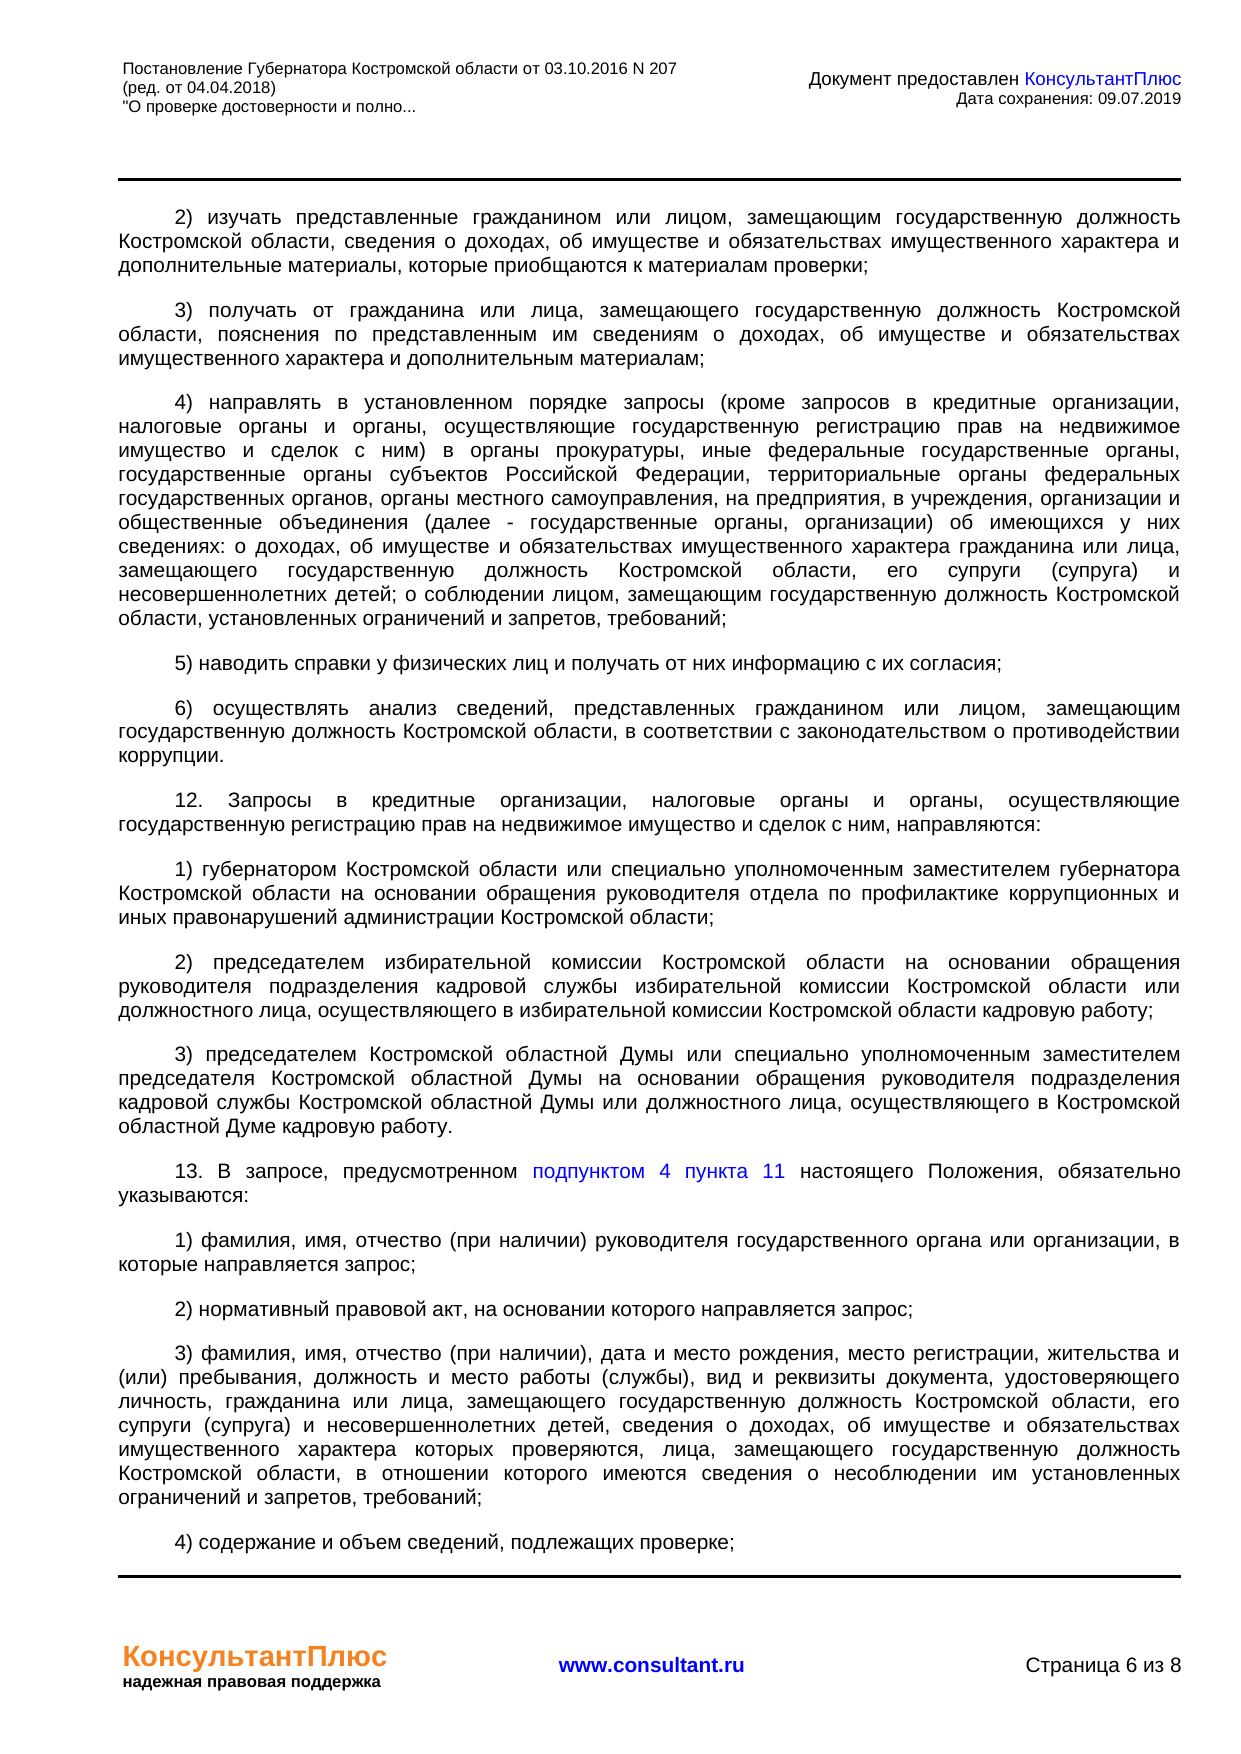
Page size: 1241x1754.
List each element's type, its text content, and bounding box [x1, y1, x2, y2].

text 3) фамилия, имя, отчество (при наличии), дата и место рождения, место регистрации, жительства и (или) пребывания, должность и место работы (службы), вид и реквизиты документа, удостоверяющего личность, гражданина или лица, замещающего государственную должность Костромской области, его супруги (супруга) и несовершеннолетних детей, сведения о доходах, об имуществе и обязательствах имущественного характера которых проверяются, лица, замещающего государственную должность Костромской области, в отношении которого имеются сведения о несоблюдении им установленных ограничений и запретов, требований; [118, 1341, 1181, 1509]
text 3) председателем Костромской областной Думы или специально уполномоченным заместителем председателя Костромской областной Думы на основании обращения руководителя подразделения кадровой службы Костромской областной Думы или должностного лица, осуществляющего в Костромской областной Думе кадровую работу. [118, 1042, 1181, 1138]
text 3) получать от гражданина или лица, замещающего государственную должность Костромской области, пояснения по представленным им сведениям о доходах, об имуществе и обязательствах имущественного характера и дополнительным материалам; [118, 297, 1181, 369]
text 4) направлять в установленном порядке запросы (кроме запросов в кредитные организации, налоговые органы и органы, осуществляющие государственную регистрацию прав на недвижимое имущество и сделок с ним) в органы прокуратуры, иные федеральные государственные органы, государственные органы субъектов Российской Федерации, территориальные органы федеральных государственных органов, органы местного самоуправления, на предприятия, в учреждения, организации и общественные объединения (далее - государственные органы, организации) об имеющихся у них сведениях: о доходах, об имуществе и обязательствах имущественного характера гражданина или лица, замещающего государственную должность Костромской области, его супруги (супруга) и несовершеннолетних детей; о соблюдении лицом, замещающим государственную должность Костромской области, установленных ограничений и запретов, требований; [118, 390, 1181, 630]
text 1) губернатором Костромской области или специально уполномоченным заместителем губернатора Костромской области на основании обращения руководителя отдела по профилактике коррупционных и иных правонарушений администрации Костромской области; [118, 857, 1181, 929]
text 5) наводить справки у физических лиц и получать от них информацию с их согласия; [118, 651, 1181, 674]
text 6) осуществлять анализ сведений, представленных гражданином или лицом, замещающим государственную должность Костромской области, в соответствии с законодательством о противодействии коррупции. [118, 695, 1181, 767]
text 13. В запросе, предусмотренном подпунктом 4 пункта 11 настоящего Положения, обязательно указываются: [118, 1159, 1181, 1207]
text 12. Запросы в кредитные организации, налоговые органы и органы, осуществляющие государственную регистрацию прав на недвижимое имущество и сделок с ним, направляются: [118, 788, 1181, 836]
text 2) нормативный правовой акт, на основании которого направляется запрос; [118, 1296, 1181, 1320]
text 4) содержание и объем сведений, подлежащих проверке; [118, 1530, 1181, 1554]
text 2) изучать представленные гражданином или лицом, замещающим государственную должность Костромской области, сведения о доходах, об имуществе и обязательствах имущественного характера и дополнительные материалы, которые приобщаются к материалам проверки; [118, 205, 1181, 277]
text 2) председателем избирательной комиссии Костромской области на основании обращения руководителя подразделения кадровой службы избирательной комиссии Костромской области или должностного лица, осуществляющего в избирательной комиссии Костромской области кадровую работу; [118, 949, 1181, 1021]
text 1) фамилия, имя, отчество (при наличии) руководителя государственного органа или организации, в которые направляется запрос; [118, 1228, 1181, 1276]
